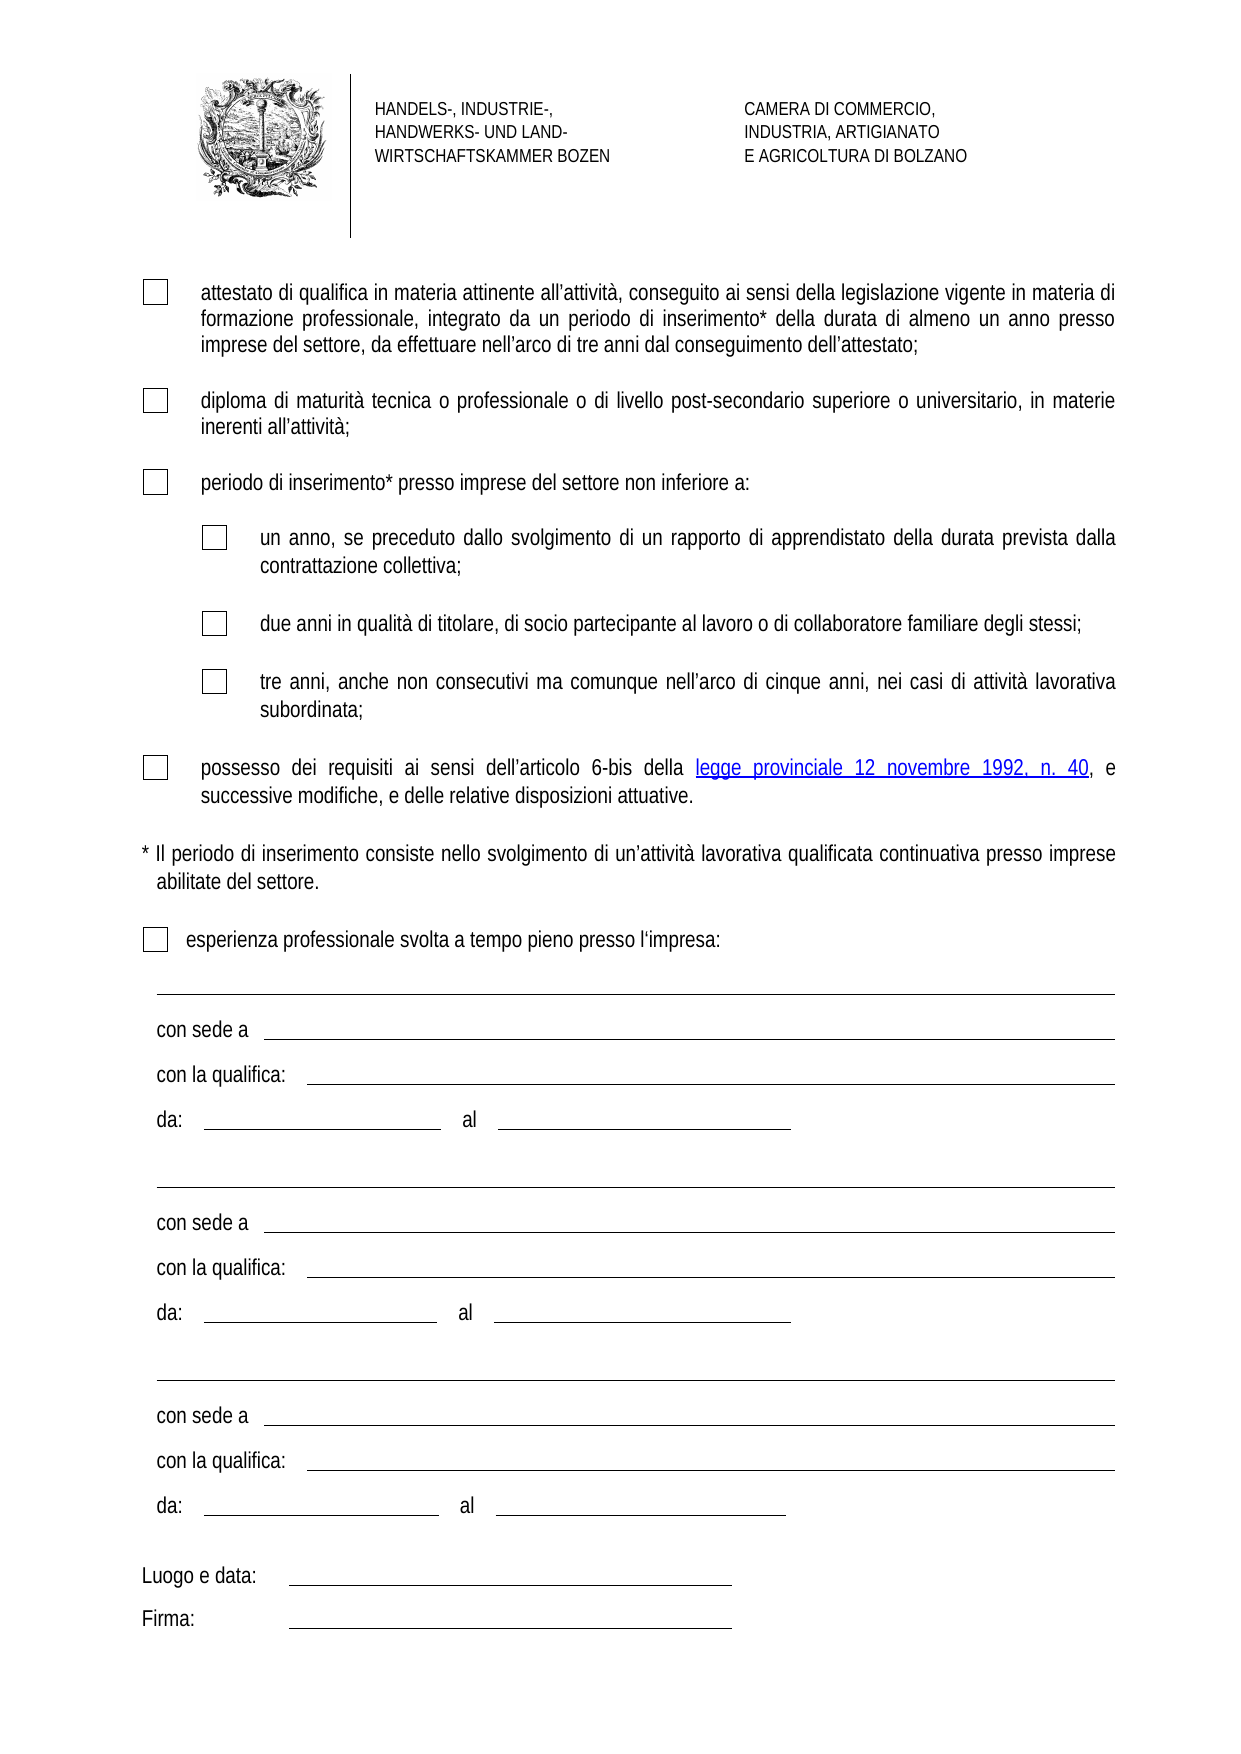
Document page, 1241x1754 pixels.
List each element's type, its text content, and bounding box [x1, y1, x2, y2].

table_header attestato di qualifica in materia attinente all’attività, conseguito ai sensi della legislazione vigente in materia di formazione professionale, integrato da un periodo di inserimento* della durata di almeno un anno presso imprese del settore, da effettuare nell’arco di tre anni dal conseguimento dell’attestato; [105, 266, 1131, 374]
table_cell diploma di maturità tecnica o professionale o di livello post-secondario superiore o universitario, in materie inerenti all’attività; [105, 374, 1131, 456]
table_cell * Il periodo di inserimento consiste nello svolgimento di un’attività lavorativa qualificata continuativa presso imprese abilitate del settore. [105, 827, 1131, 913]
table_cell con sede a con la qualifica: da: al [105, 1151, 1131, 1344]
table_cell tre anni, anche non consecutivi ma comunque nell’arco di cinque anni, nei casi di attività lavorativa subordinata; [105, 655, 1131, 741]
table_cell due anni in qualità di titolare, di socio partecipante al lavoro o di collaboratore familiare degli stessi; [105, 598, 1131, 655]
picture [195, 73, 332, 201]
table_cell esperienza professionale svolta a tempo pieno presso l‘impresa: con sede a con la qualifica: da: al [105, 913, 1131, 1151]
table_cell periodo di inserimento* presso imprese del settore non inferiore a: [105, 456, 1131, 512]
table_cell possesso dei requisiti ai sensi dell’articolo 6-bis della legge provinciale 12 novembre 1992, n. 40, e successive modifiche, e delle relative disposizioni attuative. [105, 741, 1131, 827]
table_cell un anno, se preceduto dallo svolgimento di un rapporto di apprendistato della durata prevista dalla contrattazione collettiva; [105, 512, 1131, 598]
table_cell con sede a con la qualifica: da: al [105, 1344, 1131, 1537]
table_cell Luogo e data: Firma: [105, 1537, 1131, 1650]
